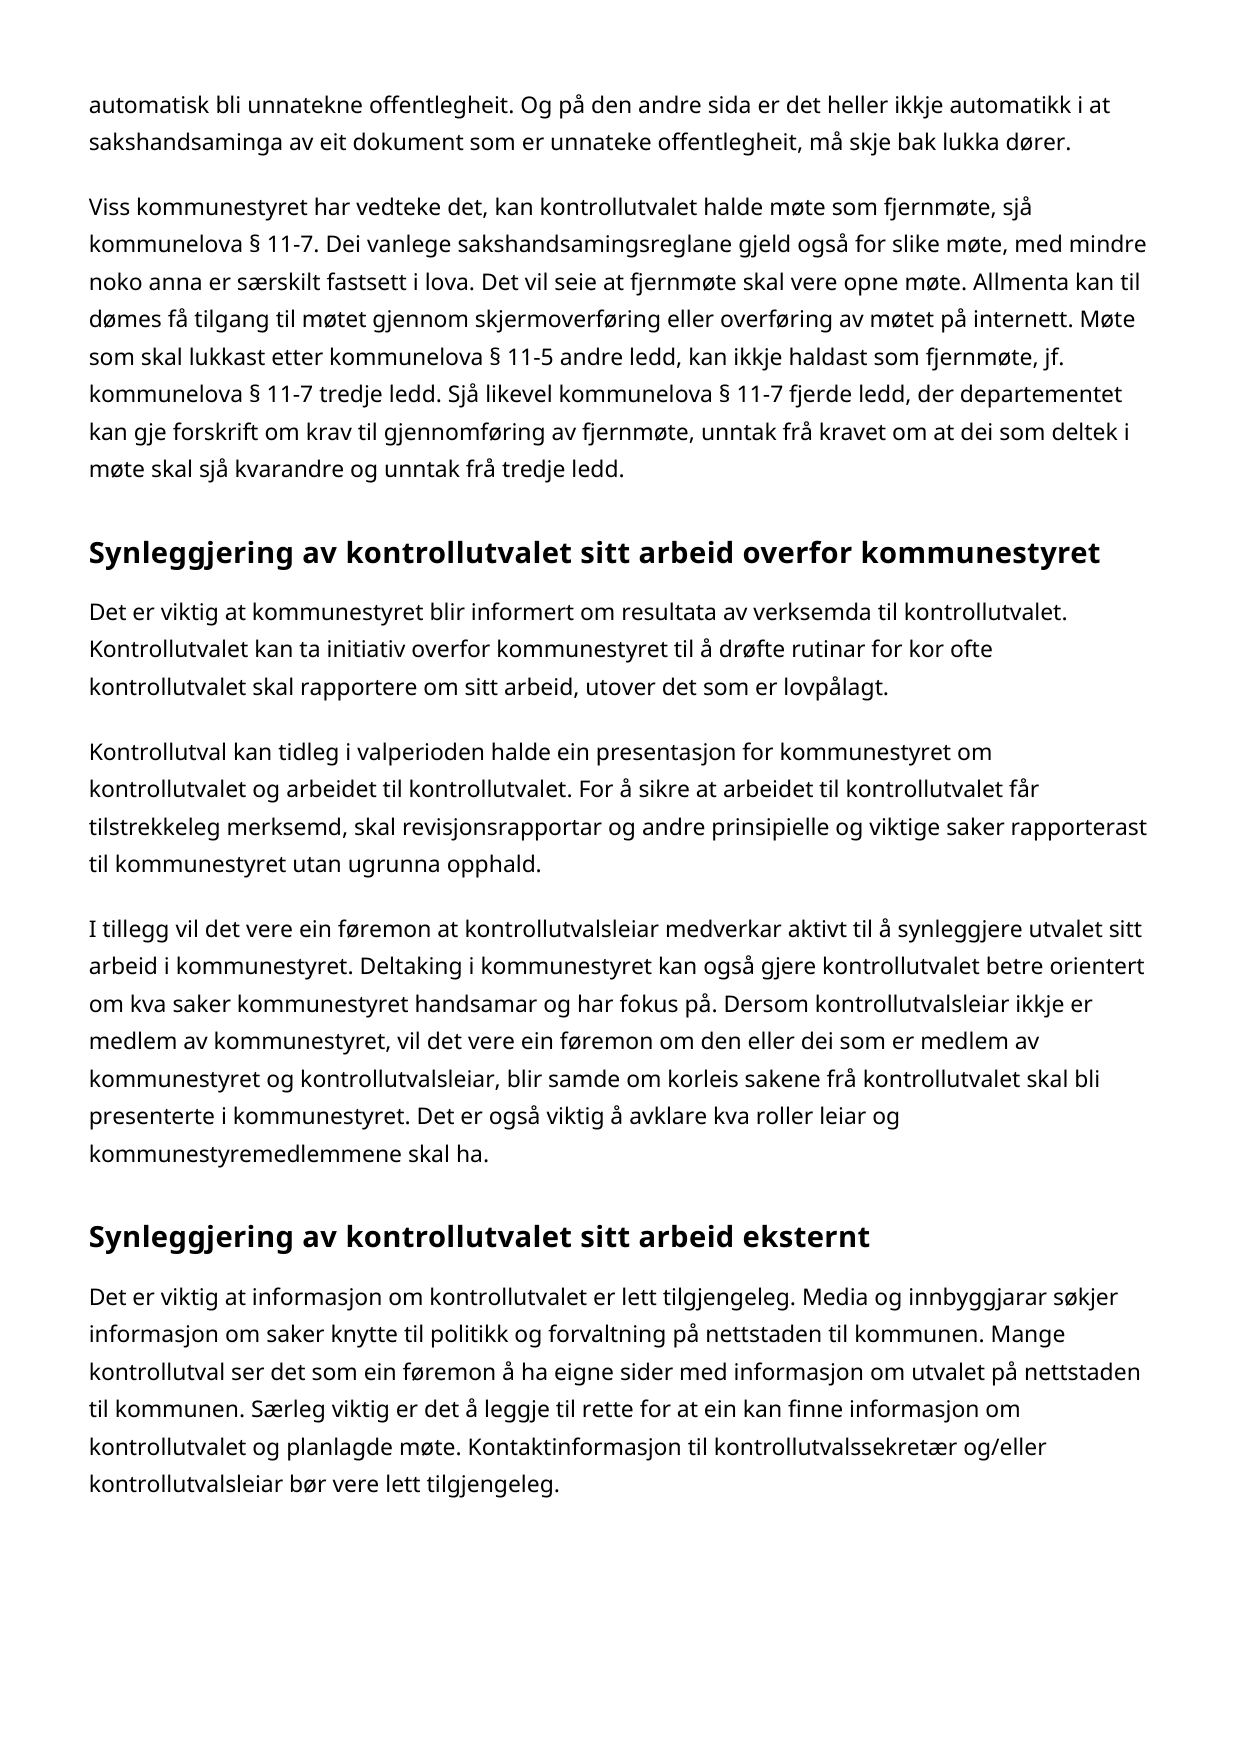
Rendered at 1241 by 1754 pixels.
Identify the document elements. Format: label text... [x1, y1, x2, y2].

text Viss kommunestyret har vedteke det, kan kontrollutvalet halde møte som fjernmøte, sjå kommunelova § 11-7. Dei vanlege sakshandsamingsreglane gjeld også for slike møte, med mindre noko anna er særskilt fastsett i lova. Det vil seie at fjernmøte skal vere opne møte. Allmenta kan til dømes få tilgang til møtet gjennom skjermoverføring eller overføring av møtet på internett. Møte som skal lukkast etter kommunelova § 11-5 andre ledd, kan ikkje haldast som fjernmøte, jf. kommunelova § 11-7 tredje ledd. Sjå likevel kommunelova § 11-7 fjerde ledd, der departementet kan gje forskrift om krav til gjennomføring av fjernmøte, unntak frå kravet om at dei som deltek i møte skal sjå kvarandre og unntak frå tredje ledd. [88, 191, 1152, 484]
text Det er viktig at informasjon om kontrollutvalet er lett tilgjengeleg. Media og innbyggjarar søkjer informasjon om saker knytte til politikk og forvaltning på nettstaden til kommunen. Mange kontrollutval ser det som ein føremon å ha eigne sider med informasjon om utvalet på nettstaden til kommunen. Særleg viktig er det å leggje til rette for at ein kan finne informasjon om kontrollutvalet og planlagde møte. Kontaktinformasjon til kontrollutvalssekretær og/eller kontrollutvalsleiar bør vere lett tilgjengeleg. [88, 1280, 1152, 1499]
text Synleggjering av kontrollutvalet sitt arbeid eksternt [88, 1217, 1152, 1256]
text I tillegg vil det vere ein føremon at kontrollutvalsleiar medverkar aktivt til å synleggjere utvalet sitt arbeid i kommunestyret. Deltaking i kommunestyret kan også gjere kontrollutvalet betre orientert om kva saker kommunestyret handsamar og har fokus på. Dersom kontrollutvalsleiar ikkje er medlem av kommunestyret, vil det vere ein føremon om den eller dei som er medlem av kommunestyret og kontrollutvalsleiar, blir samde om korleis sakene frå kontrollutvalet skal bli presenterte i kommunestyret. Det er også viktig å avklare kva roller leiar og kommunestyremedlemmene skal ha. [88, 913, 1152, 1169]
text Det er viktig at kommunestyret blir informert om resultata av verksemda til kontrollutvalet. Kontrollutvalet kan ta initiativ overfor kommunestyret til å drøfte rutinar for kor ofte kontrollutvalet skal rapportere om sitt arbeid, utover det som er lovpålagt. [88, 596, 1152, 702]
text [88, 88, 1152, 157]
text Kontrollutval kan tidleg i valperioden halde ein presentasjon for kommunestyret om kontrollutvalet og arbeidet til kontrollutvalet. For å sikre at arbeidet til kontrollutvalet får tilstrekkeleg merksemd, skal revisjonsrapportar og andre prinsipielle og viktige saker rapporterast til kommunestyret utan ugrunna opphald. [88, 736, 1152, 879]
text Synleggjering av kontrollutvalet sitt arbeid overfor kommunestyret [88, 532, 1152, 572]
